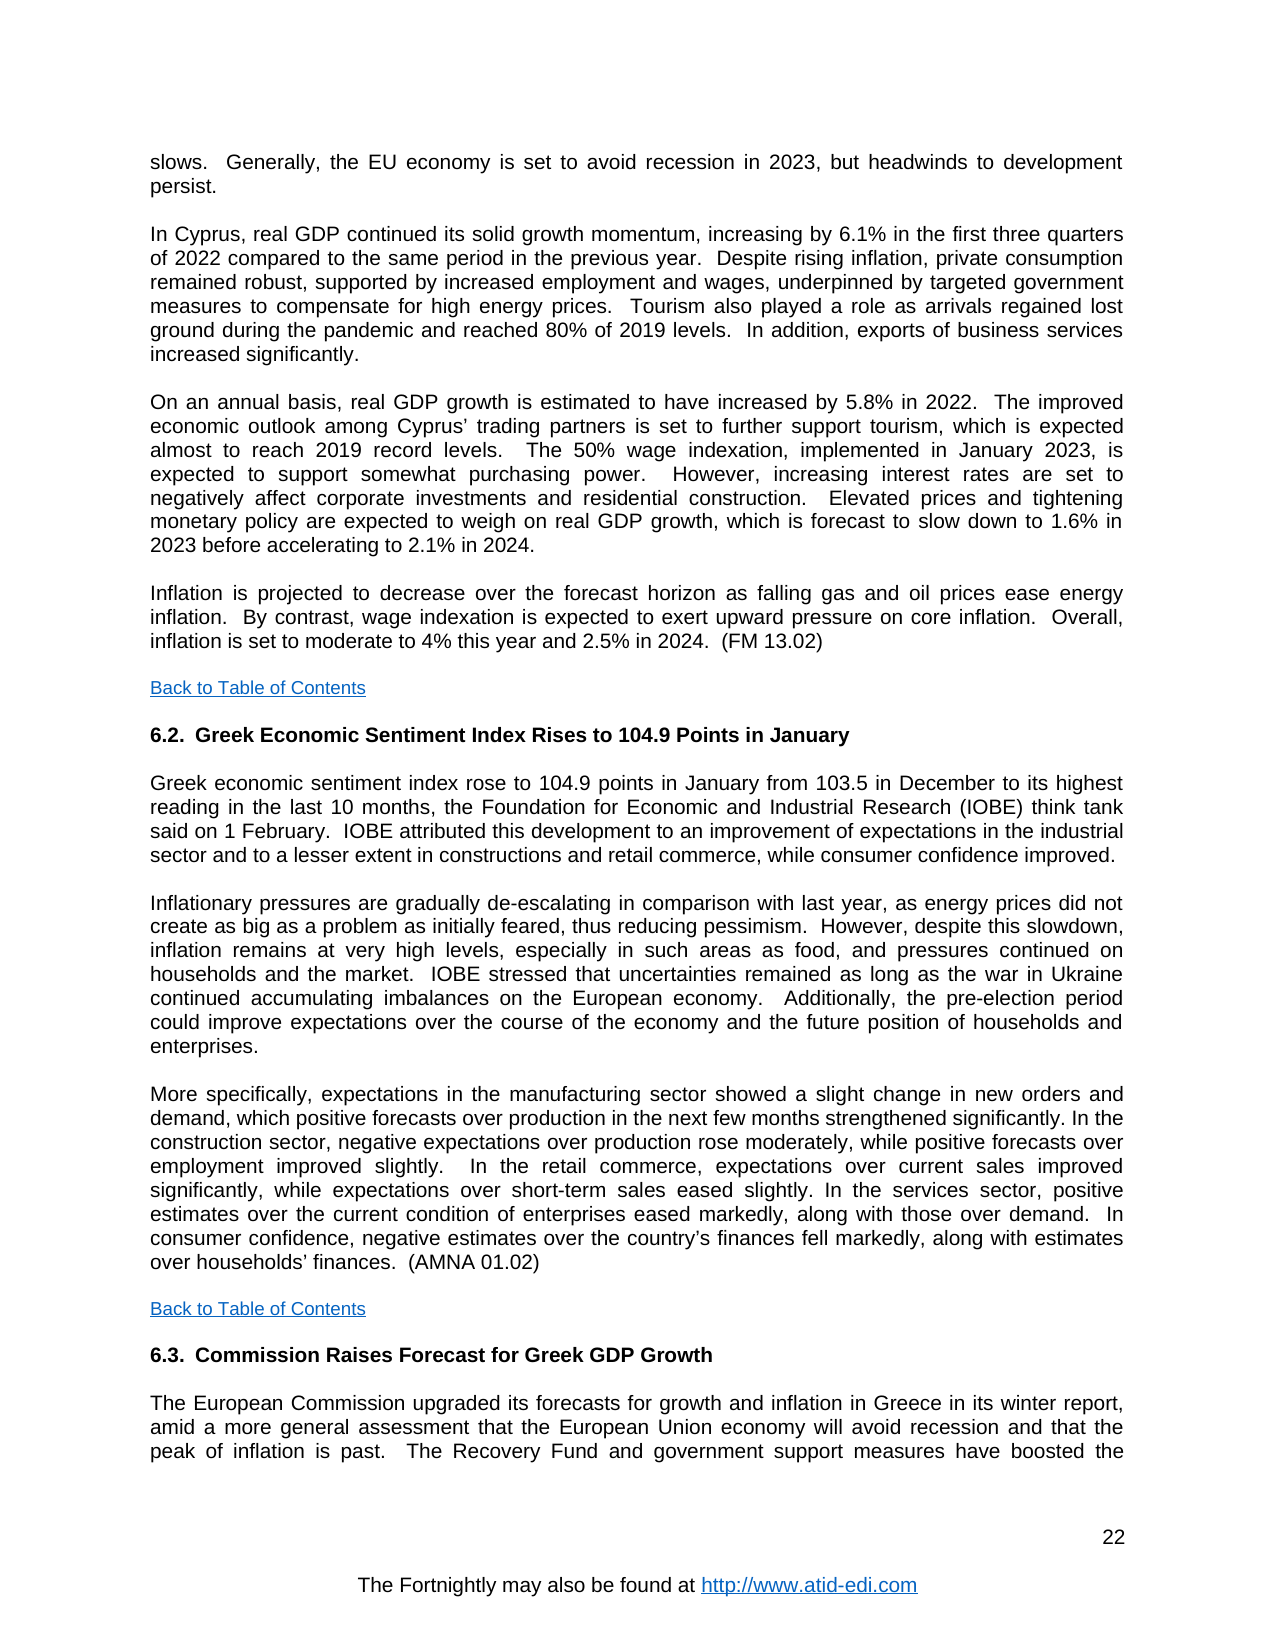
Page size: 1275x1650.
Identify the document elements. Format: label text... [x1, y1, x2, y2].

text More specifically, expectations in the manufacturing sector showed a slight change in new orders and demand, which positive forecasts over production in the next few months strengthened significantly. In the construction sector, negative expectations over production rose moderately, while positive forecasts over employment improved slightly. In the retail commerce, expectations over current sales improved significantly, while expectations over short-term sales eased slightly. In the services sector, positive estimates over the current condition of enterprises eased markedly, along with those over demand. In consumer confidence, negative estimates over the country’s finances fell markedly, along with estimates over households’ finances. (AMNA 01.02) [150, 1082, 1125, 1274]
text In Cyprus, real GDP continued its solid growth momentum, increasing by 6.1% in the first three quarters of 2022 compared to the same period in the previous year. Despite rising inflation, private consumption remained robust, supported by increased employment and wages, underpinned by targeted government measures to compensate for high energy prices. Tourism also played a role as arrivals regained lost ground during the pandemic and reached 80% of 2019 levels. In addition, exports of business services increased significantly. [150, 222, 1125, 366]
text Back to Table of Contents [150, 677, 1125, 699]
text Back to Table of Contents [150, 1298, 1125, 1319]
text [150, 150, 1125, 198]
text Inflation is projected to decrease over the forecast horizon as falling gas and oil prices ease energy inflation. By contrast, wage indexation is expected to exert upward pressure on core inflation. Overall, inflation is set to moderate to 4% this year and 2.5% in 2024. (FM 13.02) [150, 581, 1125, 653]
text Greek economic sentiment index rose to 104.9 points in January from 103.5 in December to its highest reading in the last 10 months, the Foundation for Economic and Industrial Research (IOBE) think tank said on 1 February. IOBE attributed this development to an improvement of expectations in the industrial sector and to a lesser extent in constructions and retail commerce, while consumer confidence improved. [150, 771, 1125, 866]
text Greek Economic Sentiment Index Rises to 104.9 Points in January [150, 723, 1125, 747]
text On an annual basis, real GDP growth is estimated to have increased by 5.8% in 2022. The improved economic outlook among Cyprus’ trading partners is set to further support tourism, which is expected almost to reach 2019 record levels. The 50% wage indexation, implemented in January 2023, is expected to support somewhat purchasing power. However, increasing interest rates are set to negatively affect corporate investments and residential construction. Elevated prices and tightening monetary policy are expected to weigh on real GDP growth, which is forecast to slow down to 1.6% in 2023 before accelerating to 2.1% in 2024. [150, 389, 1125, 557]
text Inflationary pressures are gradually de-escalating in comparison with last year, as energy prices did not create as big as a problem as initially feared, thus reducing pessimism. However, despite this slowdown, inflation remains at very high levels, especially in such areas as food, and pressures continued on households and the market. IOBE stressed that uncertainties remained as long as the war in Ukraine continued accumulating imbalances on the European economy. Additionally, the pre-election period could improve expectations over the course of the economy and the future position of households and enterprises. [150, 890, 1125, 1058]
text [150, 1391, 1125, 1463]
text Commission Raises Forecast for Greek GDP Growth [150, 1343, 1125, 1367]
